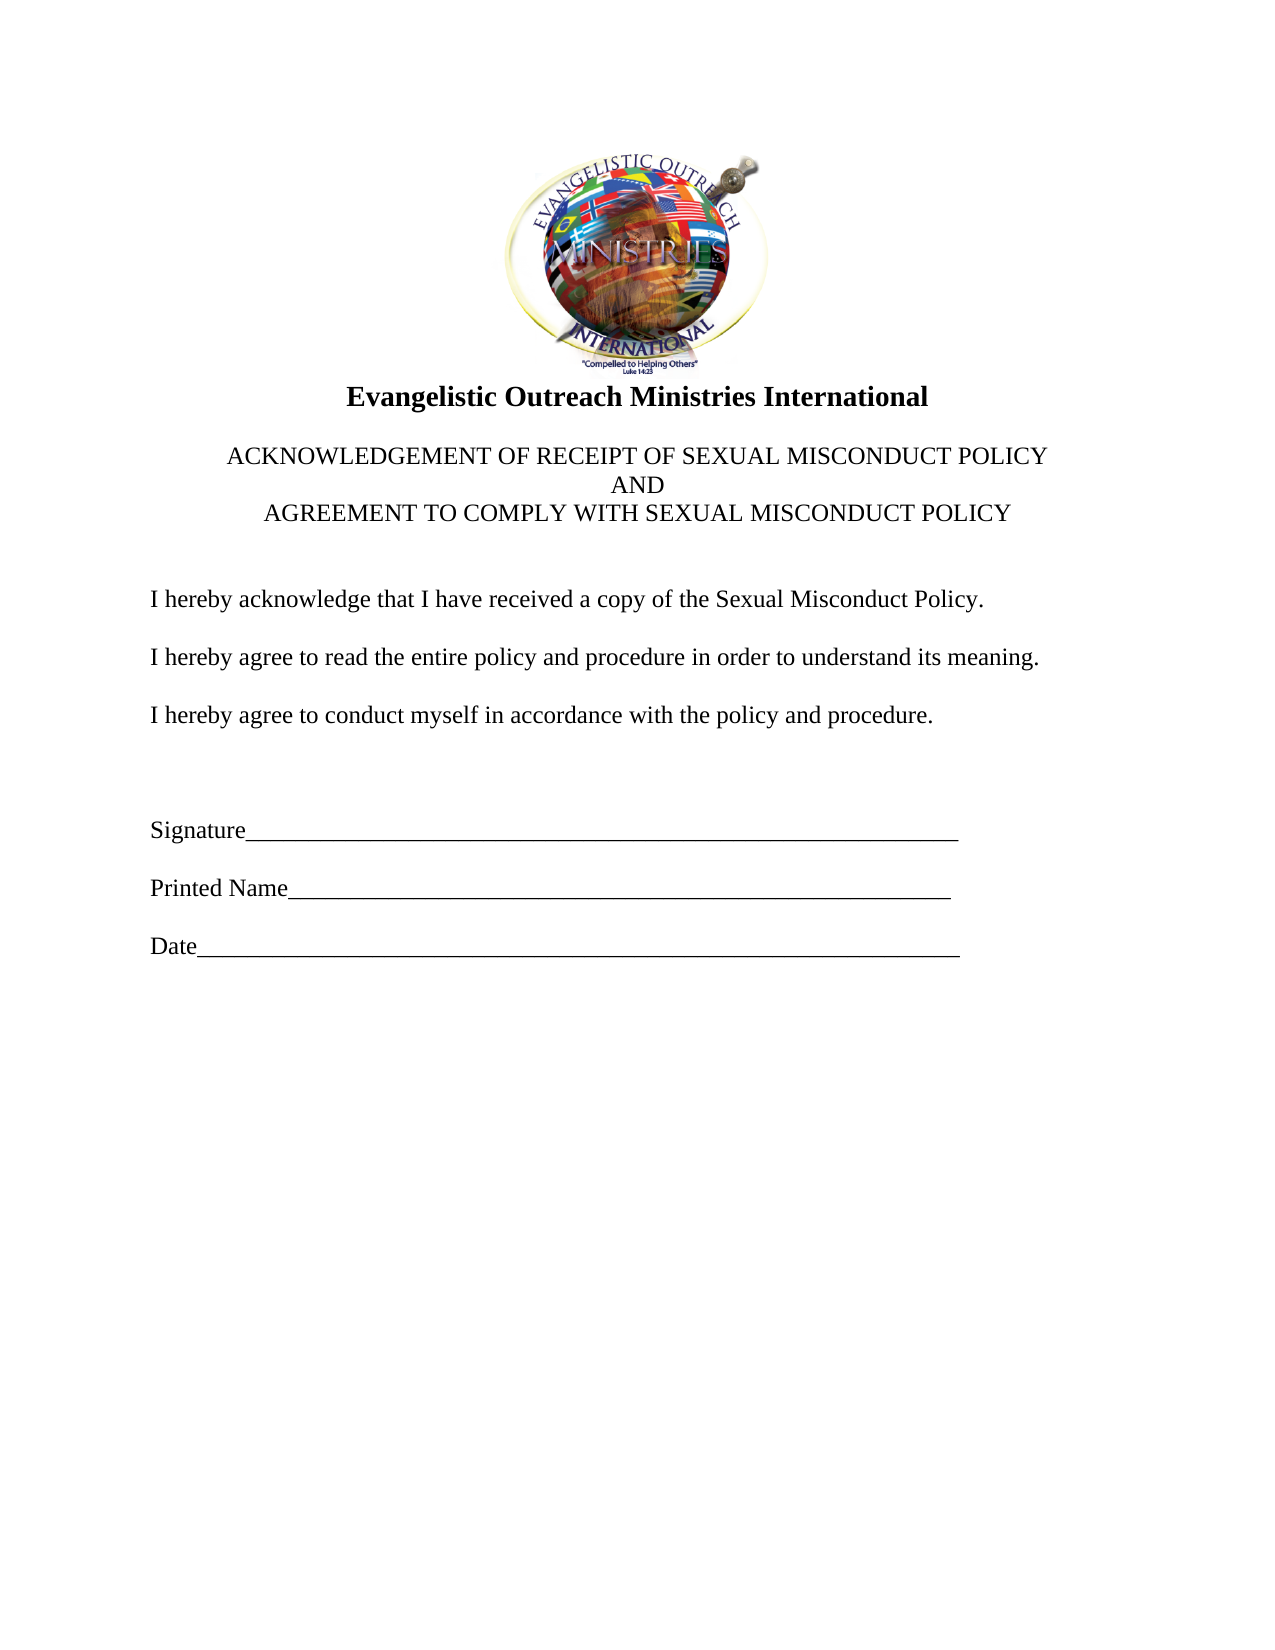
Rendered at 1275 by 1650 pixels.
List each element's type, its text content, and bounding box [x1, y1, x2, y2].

picture [489, 150, 786, 379]
text AGREEMENT TO COMPLY WITH SEXUAL MISCONDUCT POLICY [150, 498, 1125, 527]
text Evangelistic Outreach Ministries International [150, 379, 1125, 412]
text AND [150, 470, 1125, 498]
text I hereby agree to conduct myself in accordance with the policy and procedure. [150, 700, 1125, 728]
text Date_____________________________________________________________ [150, 931, 1125, 959]
text Signature_________________________________________________________ [150, 815, 1125, 844]
text ACKNOWLEDGEMENT OF RECEIPT OF SEXUAL MISCONDUCT POLICY [150, 441, 1125, 470]
text I hereby acknowledge that I have received a copy of the Sexual Misconduct Policy. [150, 584, 1125, 613]
text I hereby agree to read the entire policy and procedure in order to understand its meaning. [150, 642, 1125, 671]
text Printed Name_____________________________________________________ [150, 873, 1125, 902]
